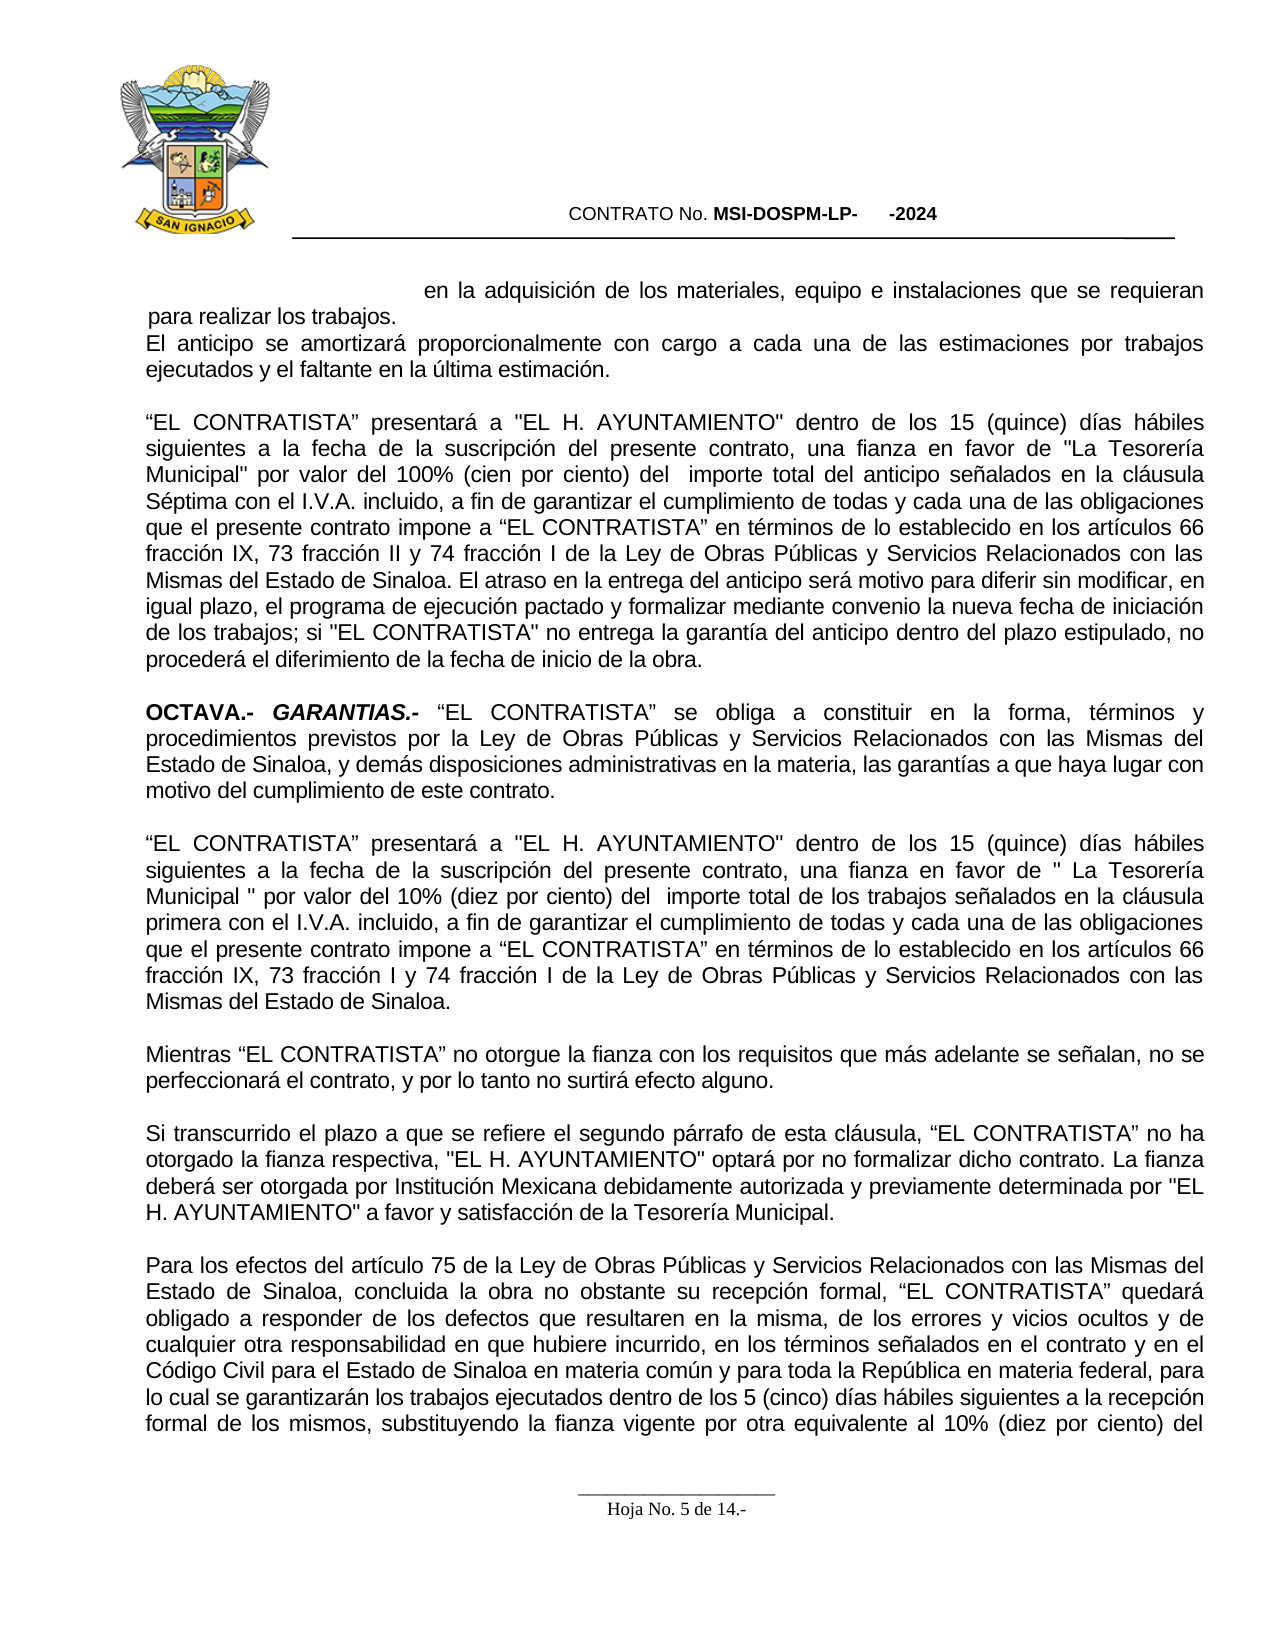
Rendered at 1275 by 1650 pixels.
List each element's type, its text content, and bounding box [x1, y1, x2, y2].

text “EL CONTRATISTA” presentará a "EL H. AYUNTAMIENTO" dentro de los 15 (quince) días hábiles siguientes a la fecha de la suscripción del presente contrato, una fianza en favor de "La Tesorería Municipal" por valor del 100% (cien por ciento) del importe total del anticipo señalados en la cláusula Séptima con el I.V.A. incluido, a fin de garantizar el cumplimiento de todas y cada una de las obligaciones que el presente contrato impone a “EL CONTRATISTA” en términos de lo establecido en los artículos 66 fracción IX, 73 fracción II y 74 fracción I de la Ley de Obras Públicas y Servicios Relacionados con las Mismas del Estado de Sinaloa. El atraso en la entrega del anticipo será motivo para diferir sin modificar, en igual plazo, el programa de ejecución pactado y formalizar mediante convenio la nueva fecha de iniciación de los trabajos; si "EL CONTRATISTA" no entrega la garantía del anticipo dentro del plazo estipulado, no procederá el diferimiento de la fecha de inicio de la obra. [145, 408, 1206, 672]
text El anticipo se amortizará proporcionalmente con cargo a cada una de las estimaciones por trabajos ejecutados y el faltante en la última estimación. [145, 329, 1206, 382]
text “EL CONTRATISTA” presentará a "EL H. AYUNTAMIENTO" dentro de los 15 (quince) días hábiles siguientes a la fecha de la suscripción del presente contrato, una fianza en favor de " La Tesorería Municipal " por valor del 10% (diez por ciento) del importe total de los trabajos señalados en la cláusula primera con el I.V.A. incluido, a fin de garantizar el cumplimiento de todas y cada una de las obligaciones que el presente contrato impone a “EL CONTRATISTA” en términos de lo establecido en los artículos 66 fracción IX, 73 fracción I y 74 fracción I de la Ley de Obras Públicas y Servicios Relacionados con las Mismas del Estado de Sinaloa. [145, 830, 1206, 1015]
text 40% (cuarenta por ciento) en la adquisición de los materiales, equipo e instalaciones que se requieran para realizar los trabajos. [148, 277, 1205, 329]
picture [115, 52, 273, 234]
text OCTAVA.- GARANTIAS.- “EL CONTRATISTA” se obliga a constituir en la forma, términos y procedimientos previstos por la Ley de Obras Públicas y Servicios Relacionados con las Mismas del Estado de Sinaloa, y demás disposiciones administrativas en la materia, las garantías a que haya lugar con motivo del cumplimiento de este contrato. [145, 698, 1206, 804]
text Mientras “EL CONTRATISTA” no otorgue la fianza con los requisitos que más adelante se señalan, no se perfeccionará el contrato, y por lo tanto no surtirá efecto alguno. [145, 1041, 1206, 1094]
text Si transcurrido el plazo a que se refiere el segundo párrafo de esta cláusula, “EL CONTRATISTA” no ha otorgado la fianza respectiva, "EL H. AYUNTAMIENTO" optará por no formalizar dicho contrato. La fianza deberá ser otorgada por Institución Mexicana debidamente autorizada y previamente determinada por "EL H. AYUNTAMIENTO" a favor y satisfacción de la Tesorería Municipal. [145, 1120, 1206, 1226]
